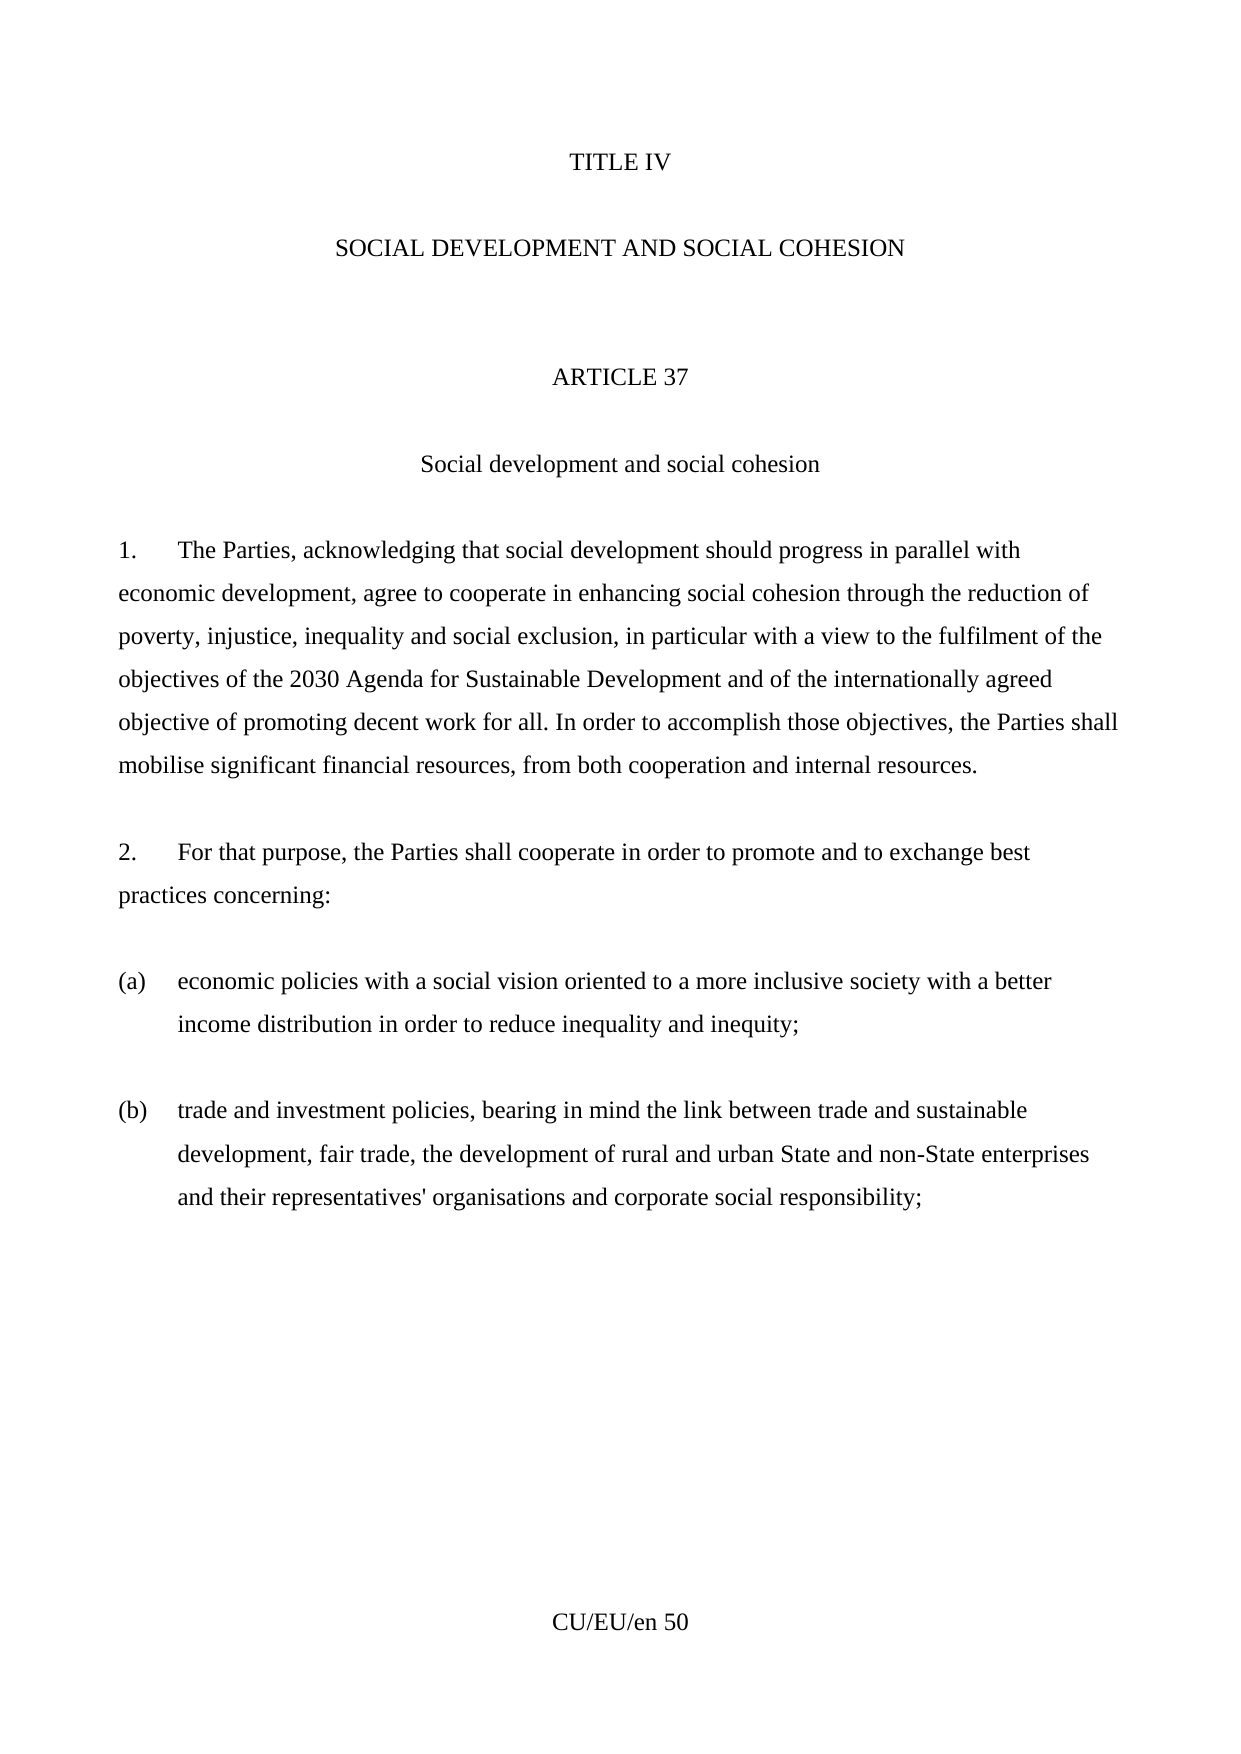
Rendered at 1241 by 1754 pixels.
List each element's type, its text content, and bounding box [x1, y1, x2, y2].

text TITLE IV [118, 147, 1122, 176]
text ARTICLE 37 [118, 362, 1122, 391]
text Social development and social cohesion [118, 449, 1122, 477]
text 2. For that purpose, the Parties shall cooperate in order to promote and to exchange best practices concerning: [118, 837, 1122, 909]
text (b) trade and investment policies, bearing in mind the link between trade and sustainable development, fair trade, the development of rural and urban State and non-State enterprises and their representatives' organisations and corporate social responsibility; [118, 1096, 1122, 1211]
text 1. The Parties, acknowledging that social development should progress in parallel with economic development, agree to cooperate in enhancing social cohesion through the reduction of poverty, injustice, inequality and social exclusion, in particular with a view to the fulfilment of the objectives of the 2030 Agenda for Sustainable Development and of the internationally agreed objective of promoting decent work for all. In order to accomplish those objectives, the Parties shall mobilise significant financial resources, from both cooperation and internal resources. [118, 535, 1122, 779]
text (a) economic policies with a social vision oriented to a more inclusive society with a better income distribution in order to reduce inequality and inequity; [118, 966, 1122, 1038]
text SOCIAL DEVELOPMENT AND SOCIAL COHESION [118, 233, 1122, 262]
